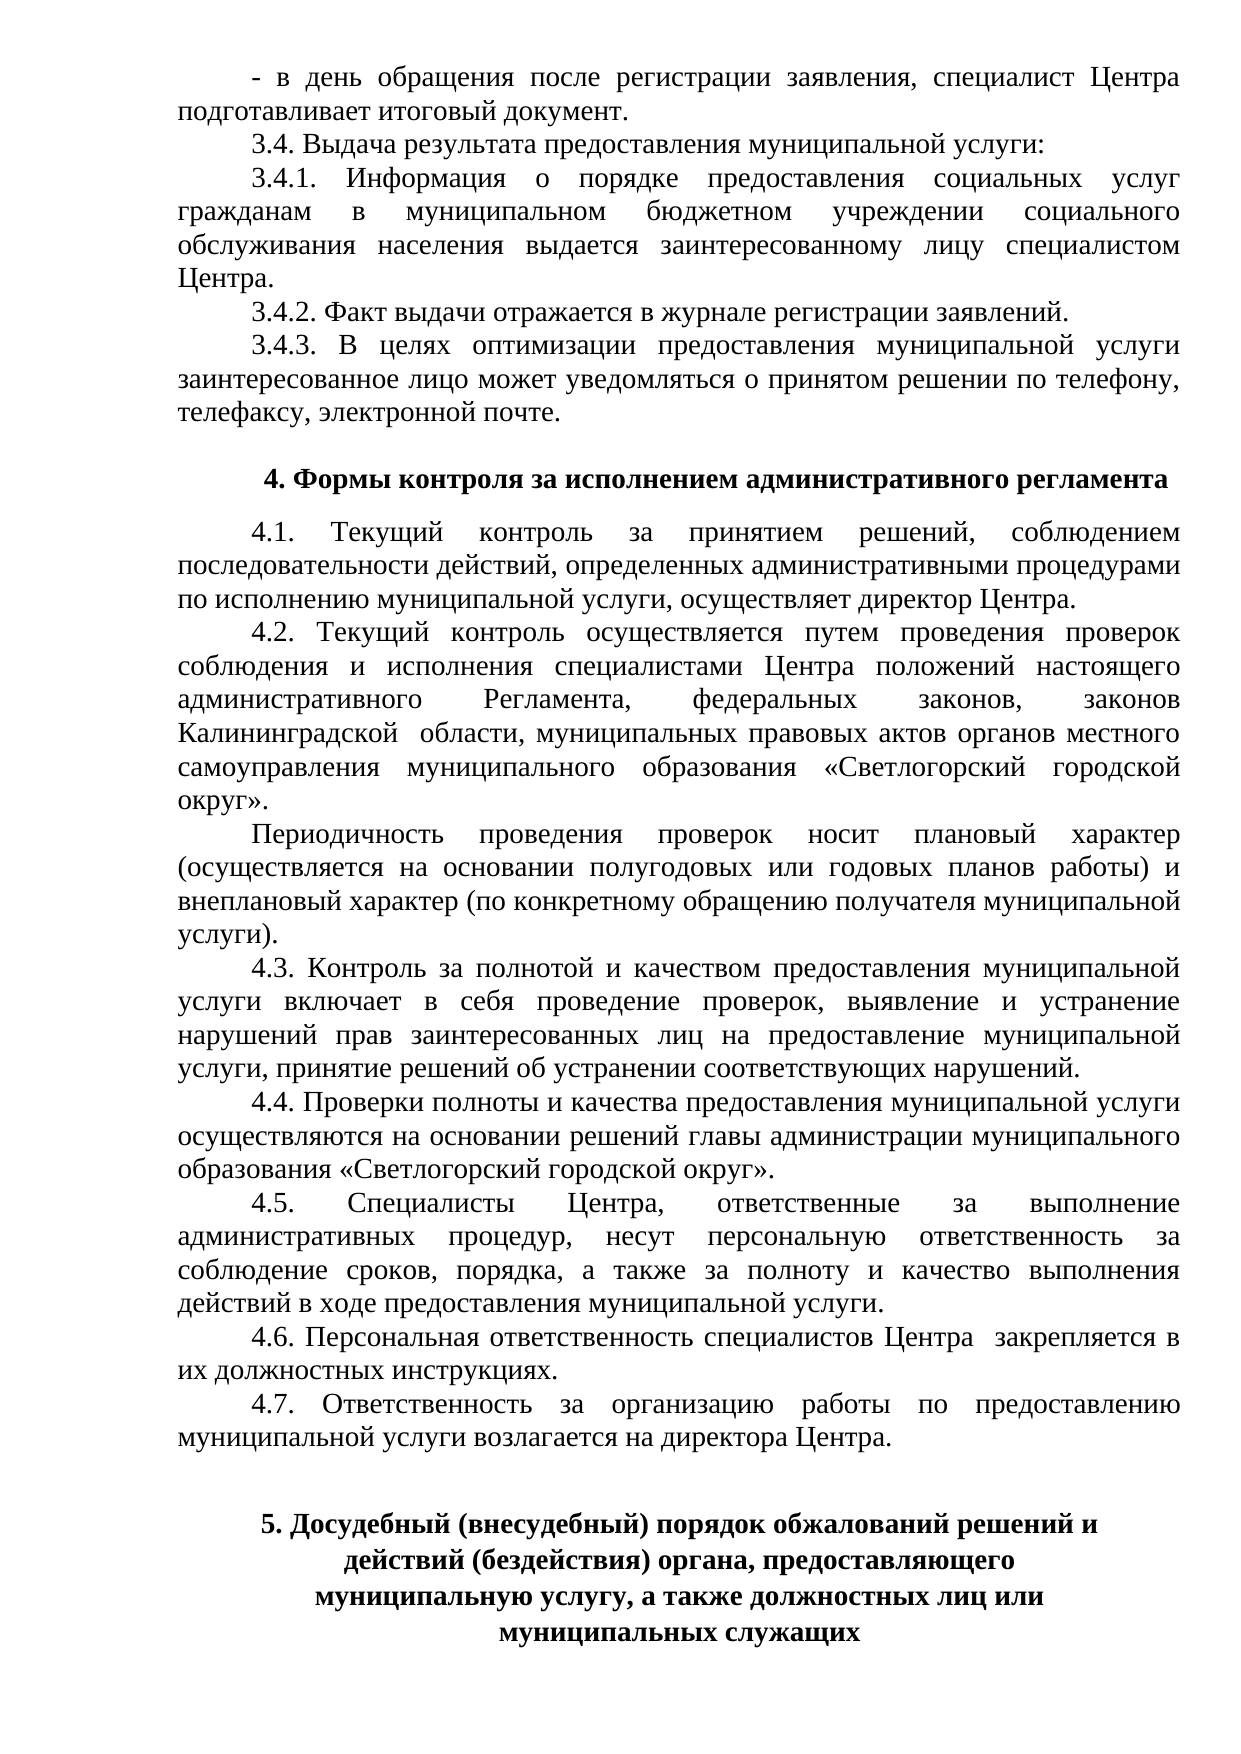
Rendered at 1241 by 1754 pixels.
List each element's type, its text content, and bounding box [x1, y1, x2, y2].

text Периодичность проведения проверок носит плановый характер (осуществляется на основании полугодовых или годовых планов работы) и внеплановый характер (по конкретному обращению получателя муниципальной услуги). [177, 816, 1181, 950]
text 3.4.3. В целях оптимизации предоставления муниципальной услуги заинтересованное лицо может уведомляться о принятом решении по телефону, телефаксу, электронной почте. [177, 327, 1181, 428]
text 4.7. Ответственность за организацию работы по предоставлению муниципальной услуги возлагается на директора Центра. [177, 1386, 1181, 1453]
text 4.3. Контроль за полнотой и качеством предоставления муниципальной услуги включает в себя проведение проверок, выявление и устранение нарушений прав заинтересованных лиц на предоставление муниципальной услуги, принятие решений об устранении соответствующих нарушений. [177, 950, 1181, 1084]
text 3.4. Выдача результата предоставления муниципальной услуги: [177, 126, 1181, 160]
text 4.1. Текущий контроль за принятием решений, соблюдением последовательности действий, определенных административными процедурами по исполнению муниципальной услуги, осуществляет директор Центра. [177, 514, 1181, 614]
text 4.4. Проверки полноты и качества предоставления муниципальной услуги осуществляются на основании решений главы администрации муниципального образования «Светлогорский городской округ». [177, 1084, 1181, 1185]
text 4.2. Текущий контроль осуществляется путем проведения проверок соблюдения и исполнения специалистами Центра положений настоящего административного Регламента, федеральных законов, законов Калининградской области, муниципальных правовых актов органов местного самоуправления муниципального образования «Светлогорский городской округ». [177, 614, 1181, 816]
text 3.4.1. Информация о порядке предоставления социальных услуг гражданам в муниципальном бюджетном учреждении социального обслуживания населения выдается заинтересованному лицу специалистом Центра. [177, 160, 1181, 294]
text 4.5. Специалисты Центра, ответственные за выполнение административных процедур, несут персональную ответственность за соблюдение сроков, порядка, а также за полноту и качество выполнения действий в ходе предоставления муниципальной услуги. [177, 1185, 1181, 1319]
text - в день обращения после регистрации заявления, специалист Центра подготавливает итоговый документ. [177, 59, 1181, 126]
text 5. Досудебный (внесудебный) порядок обжалований решений и действий (бездействия) органа, предоставляющего муниципальную услугу, а также должностных лиц или муниципальных служащих [236, 1506, 1122, 1648]
text 4. Формы контроля за исполнением административного регламента [177, 461, 1181, 494]
text 4.6. Персональная ответственность специалистов Центра закрепляется в их должностных инструкциях. [177, 1319, 1181, 1386]
text 3.4.2. Факт выдачи отражается в журнале регистрации заявлений. [177, 294, 1181, 327]
